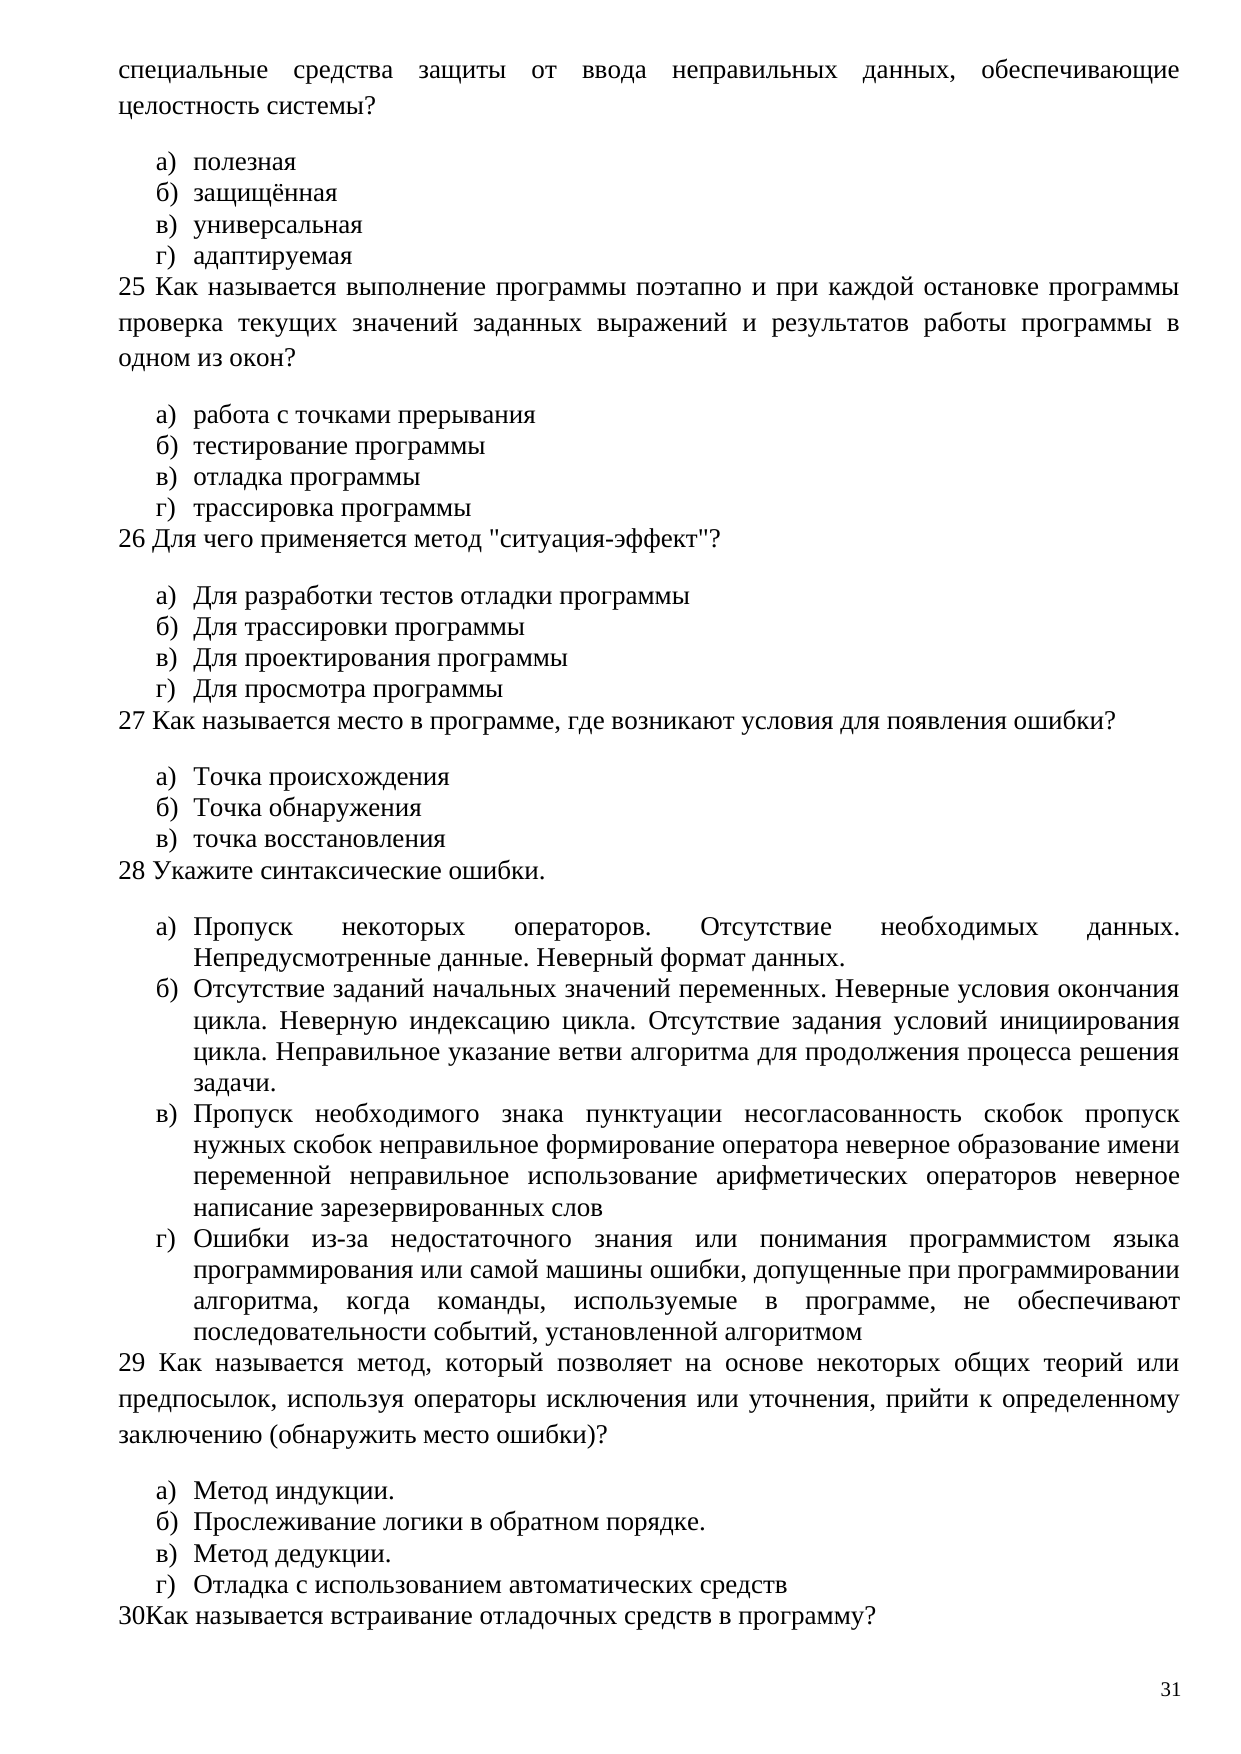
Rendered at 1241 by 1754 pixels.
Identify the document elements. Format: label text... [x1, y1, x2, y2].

list тестирование программы [156, 429, 1181, 460]
text 26 Для чего применяется метод "ситуация-эффект"? [118, 523, 1181, 554]
list Для просмотра программы [156, 673, 1181, 704]
list Ошибки из-за недостаточного знания или понимания программистом языка программирования или самой машины ошибки, допущенные при программировании алгоритма, когда команды, используемые в программе, не обеспечивают последовательности событий, установленной алгоритмом [156, 1222, 1181, 1346]
list Точка происхождения [156, 760, 1181, 791]
list трассировка программы [156, 491, 1181, 523]
list Метод дедукции. [156, 1537, 1181, 1568]
text 29 Как называется метод, который позволяет на основе некоторых общих теорий или предпосылок, используя операторы исключения или уточнения, прийти к определенному заключению (обнаружить место ошибки)? [118, 1346, 1181, 1449]
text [118, 53, 1181, 120]
text 27 Как называется место в программе, где возникают условия для появления ошибки? [118, 704, 1181, 735]
list Для проектирования программы [156, 641, 1181, 673]
list универсальная [156, 208, 1181, 239]
list работа с точками прерывания [156, 398, 1181, 429]
list Пропуск необходимого знака пунктуации несогласованность скобок пропуск нужных скобок неправильное формирование оператора неверное образование имени переменной неправильное использование арифметических операторов неверное написание зарезервированных слов [156, 1097, 1181, 1222]
list Метод индукции. [156, 1474, 1181, 1506]
list Отсутствие заданий начальных значений переменных. Неверные условия окончания цикла. Неверную индексацию цикла. Отсутствие задания условий инициирования цикла. Неправильное указание ветви алгоритма для продолжения процесса решения задачи. [156, 973, 1181, 1097]
text 25 Как называется выполнение программы поэтапно и при каждой остановке программы проверка текущих значений заданных выражений и результатов работы программы в одном из окон? [118, 270, 1181, 373]
text 28 Укажите синтаксические ошибки. [118, 854, 1181, 885]
text 30Как называется встраивание отладочных средств в программу? [118, 1599, 1181, 1630]
list адаптируемая [156, 239, 1181, 270]
list точка восстановления [156, 823, 1181, 854]
list защищённая [156, 177, 1181, 208]
list Отладка с использованием автоматических средств [156, 1568, 1181, 1599]
list Для разработки тестов отладки программы [156, 579, 1181, 610]
list Точка обнаружения [156, 791, 1181, 823]
list отладка программы [156, 460, 1181, 491]
list полезная [156, 145, 1181, 177]
list Для трассировки программы [156, 610, 1181, 641]
list Пропуск некоторых операторов. Отсутствие необходимых данных. Непредусмотренные данные. Неверный формат данных. [156, 910, 1181, 973]
list Прослеживание логики в обратном порядке. [156, 1506, 1181, 1537]
